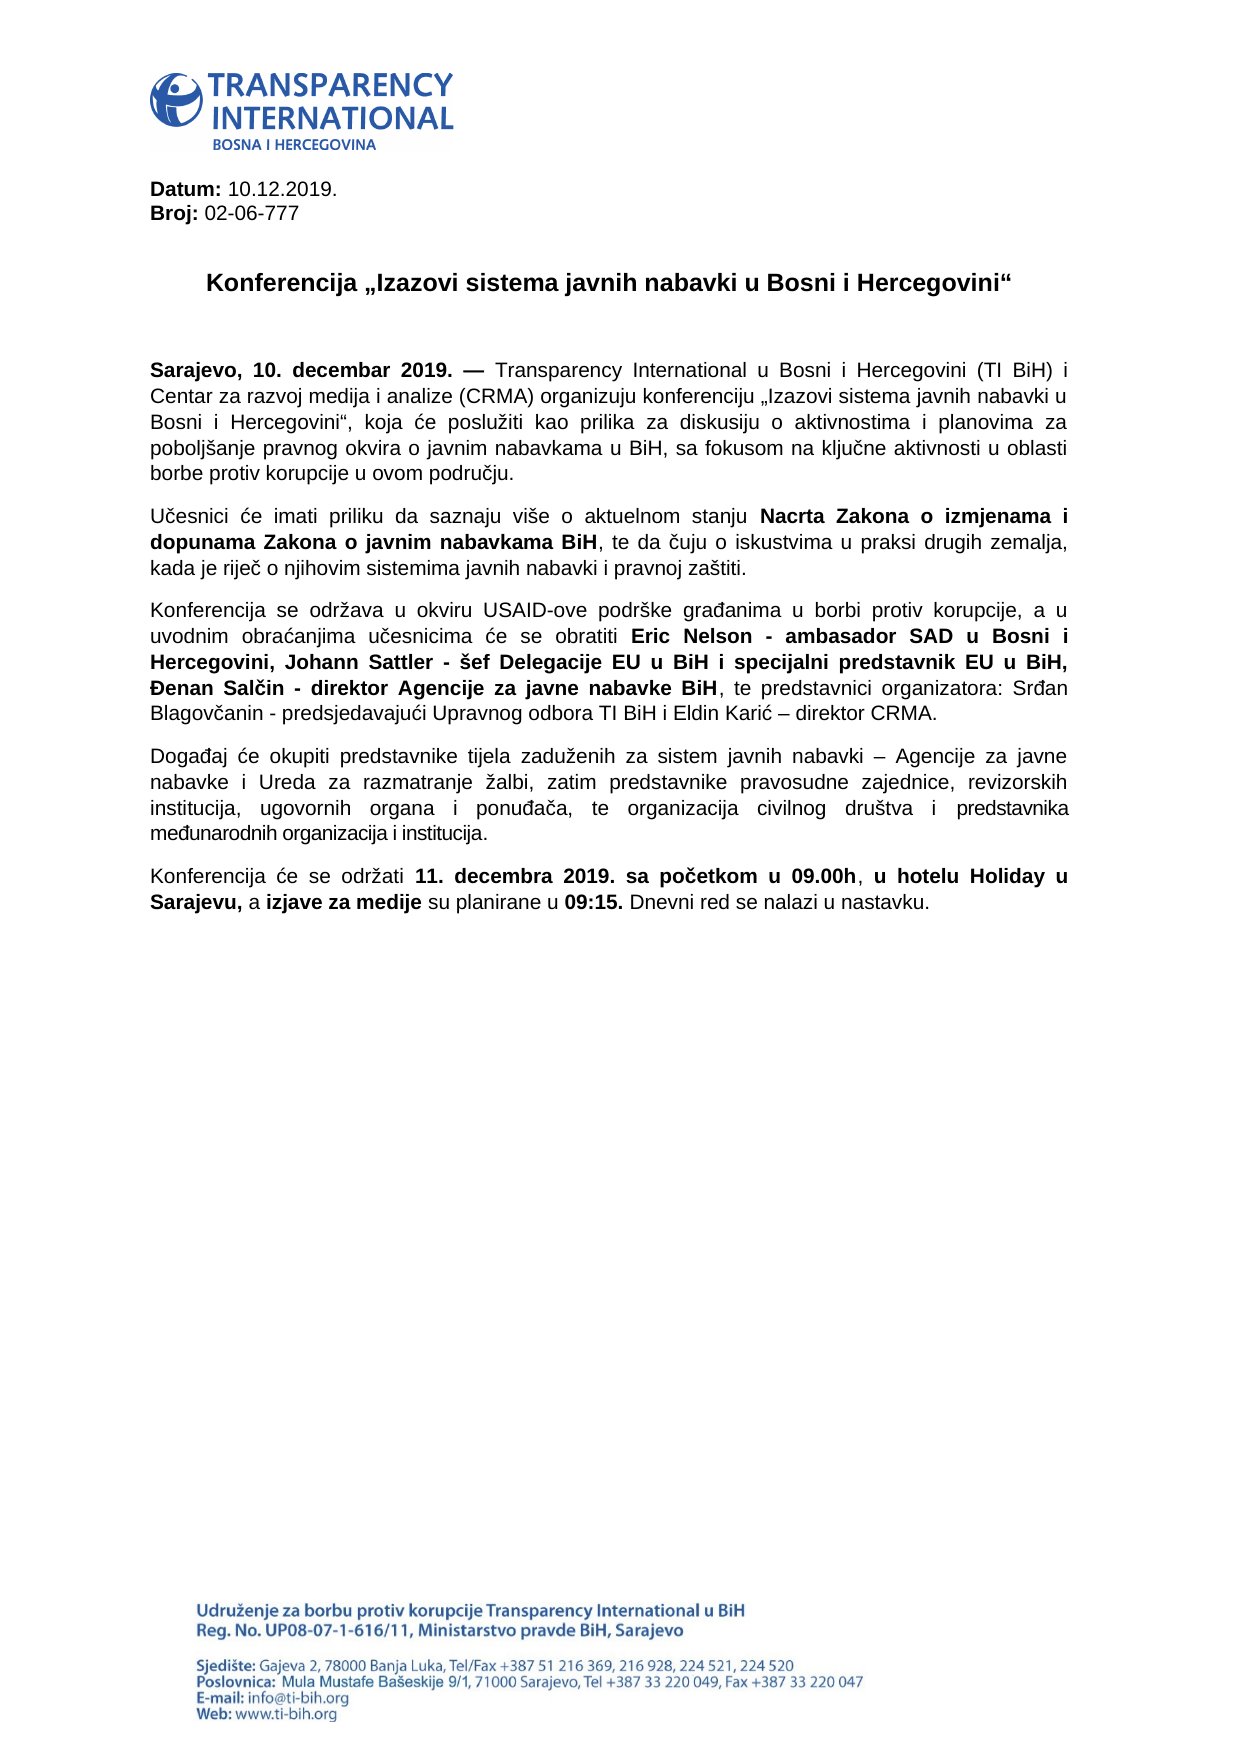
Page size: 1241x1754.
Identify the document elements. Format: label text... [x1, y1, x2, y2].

text Učesnici će imati priliku da saznaju više o aktuelnom stanju Nacrta Zakona o izmjenama i dopunama Zakona o javnim nabavkama BiH, te da čuju o iskustvima u praksi drugih zemalja, kada je riječ o njihovim sistemima javnih nabavki i pravnoj zaštiti. [150, 504, 1069, 579]
text Događaj će okupiti predstavnike tijela zaduženih za sistem javnih nabavki – Agencije za javne nabavke i Ureda za razmatranje žalbi, zatim predstavnike pravosudne zajednice, revizorskih institucija, ugovornih organa i ponuđača, te organizacija civilnog društva i predstavnika međunarodnih organizacija i institucija. [150, 744, 1069, 845]
text Konferencija „Izazovi sistema javnih nabavki u Bosni i Hercegovini“ [150, 268, 1069, 296]
text Sarajevo, 10. decembar 2019. — Transparency International u Bosni i Hercegovini (TI BiH) i Centar za razvoj medija i analize (CRMA) organizuju konferenciju „Izazovi sistema javnih nabavki u Bosni i Hercegovini“, koja će poslužiti kao prilika za diskusiju o aktivnostima i planovima za poboljšanje pravnog okvira o javnim nabavkama u BiH, sa fokusom na ključne aktivnosti u oblasti borbe protiv korupcije u ovom području. [150, 358, 1069, 485]
text Broj: 02-06-777 [150, 201, 1069, 225]
text Konferencija će se održati 11. decembra 2019. sa početkom u 09.00h, u hotelu Holiday u Sarajevu, a izjave za medije su planirane u 09:15. Dnevni red se nalazi u nastavku. [150, 864, 1069, 913]
text Konferencija se održava u okviru USAID-ove podrške građanima u borbi protiv korupcije, a u uvodnim obraćanjima učesnicima će se obratiti Eric Nelson - ambasador SAD u Bosni i Hercegovini, Johann Sattler - šef Delegacije EU u BiH i specijalni predstavnik EU u BiH, Đenan Salčin - direktor Agencije za javne nabavke BiH, te predstavnici organizatora: Srđan Blagovčanin - predsjedavajući Upravnog odbora TI BiH i Eldin Karić – direktor CRMA. [150, 598, 1069, 725]
picture [135, 1602, 991, 1721]
text Datum: 10.12.2019. [150, 177, 1069, 201]
picture [150, 73, 454, 150]
